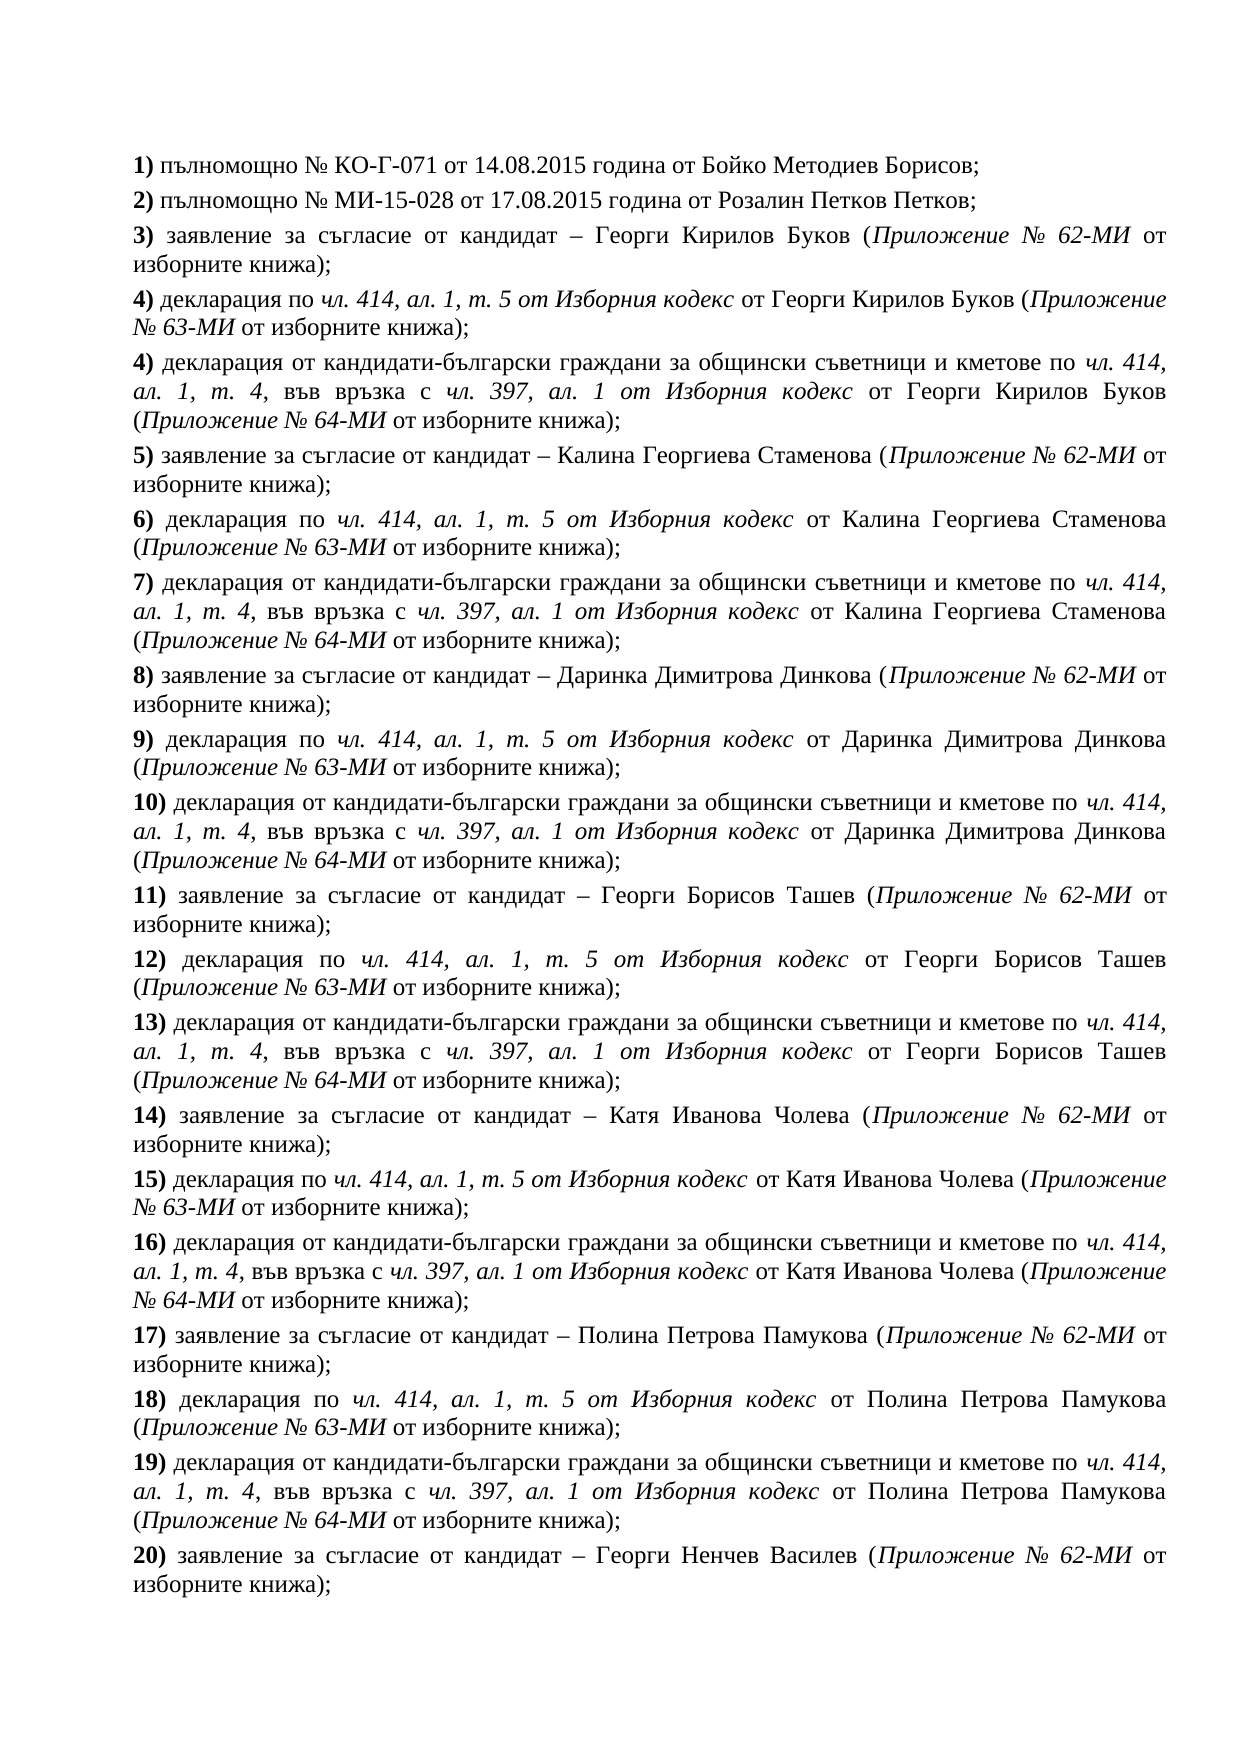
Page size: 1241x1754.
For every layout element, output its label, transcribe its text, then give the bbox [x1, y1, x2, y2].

text 4) декларация по чл. 414, ал. 1, т. 5 от Изборния кодекс от Георги Кирилов Буков (Приложение № 63-МИ от изборните книжа); [133, 284, 1167, 341]
text 15) декларация по чл. 414, ал. 1, т. 5 от Изборния кодекс от Катя Иванова Чолева (Приложение № 63-МИ от изборните книжа); [133, 1164, 1167, 1221]
text 1) пълномощно № КО-Г-071 от 14.08.2015 година от Бойко Методиев Борисов; [133, 150, 1167, 179]
text 8) заявление за съгласие от кандидат – Даринка Димитрова Динкова (Приложение № 62-МИ от изборните книжа); [133, 660, 1167, 717]
text 7) декларация от кандидати-български граждани за общински съветници и кметове по чл. 414, ал. 1, т. 4, във връзка с чл. 397, ал. 1 от Изборния кодекс от Калина Георгиева Стаменова (Приложение № 64-МИ от изборните книжа); [133, 567, 1167, 654]
text 9) декларация по чл. 414, ал. 1, т. 5 от Изборния кодекс от Даринка Димитрова Динкова (Приложение № 63-МИ от изборните книжа); [133, 724, 1167, 781]
text 3) заявление за съгласие от кандидат – Георги Кирилов Буков (Приложение № 62-МИ от изборните книжа); [133, 220, 1167, 277]
text 12) декларация по чл. 414, ал. 1, т. 5 от Изборния кодекс от Георги Борисов Ташев (Приложение № 63-МИ от изборните книжа); [133, 944, 1167, 1001]
text 2) пълномощно № МИ-15-028 от 17.08.2015 година от Розалин Петков Петков; [133, 185, 1167, 214]
text 14) заявление за съгласие от кандидат – Катя Иванова Чолева (Приложение № 62-МИ от изборните книжа); [133, 1100, 1167, 1157]
text 18) декларация по чл. 414, ал. 1, т. 5 от Изборния кодекс от Полина Петрова Памукова (Приложение № 63-МИ от изборните книжа); [133, 1384, 1167, 1441]
text 5) заявление за съгласие от кандидат – Калина Георгиева Стаменова (Приложение № 62-МИ от изборните книжа); [133, 440, 1167, 497]
text 4) декларация от кандидати-български граждани за общински съветници и кметове по чл. 414, ал. 1, т. 4, във връзка с чл. 397, ал. 1 от Изборния кодекс от Георги Кирилов Буков (Приложение № 64-МИ от изборните книжа); [133, 347, 1167, 434]
text 16) декларация от кандидати-български граждани за общински съветници и кметове по чл. 414, ал. 1, т. 4, във връзка с чл. 397, ал. 1 от Изборния кодекс от Катя Иванова Чолева (Приложение № 64-МИ от изборните книжа); [133, 1227, 1167, 1314]
text 6) декларация по чл. 414, ал. 1, т. 5 от Изборния кодекс от Калина Георгиева Стаменова (Приложение № 63-МИ от изборните книжа); [133, 504, 1167, 561]
text 20) заявление за съгласие от кандидат – Георги Ненчев Василев (Приложение № 62-МИ от изборните книжа); [133, 1540, 1167, 1597]
text 10) декларация от кандидати-български граждани за общински съветници и кметове по чл. 414, ал. 1, т. 4, във връзка с чл. 397, ал. 1 от Изборния кодекс от Даринка Димитрова Динкова (Приложение № 64-МИ от изборните книжа); [133, 787, 1167, 874]
text 19) декларация от кандидати-български граждани за общински съветници и кметове по чл. 414, ал. 1, т. 4, във връзка с чл. 397, ал. 1 от Изборния кодекс от Полина Петрова Памукова (Приложение № 64-МИ от изборните книжа); [133, 1447, 1167, 1534]
text 13) декларация от кандидати-български граждани за общински съветници и кметове по чл. 414, ал. 1, т. 4, във връзка с чл. 397, ал. 1 от Изборния кодекс от Георги Борисов Ташев (Приложение № 64-МИ от изборните книжа); [133, 1007, 1167, 1094]
text 11) заявление за съгласие от кандидат – Георги Борисов Ташев (Приложение № 62-МИ от изборните книжа); [133, 880, 1167, 937]
text 17) заявление за съгласие от кандидат – Полина Петрова Памукова (Приложение № 62-МИ от изборните книжа); [133, 1320, 1167, 1377]
